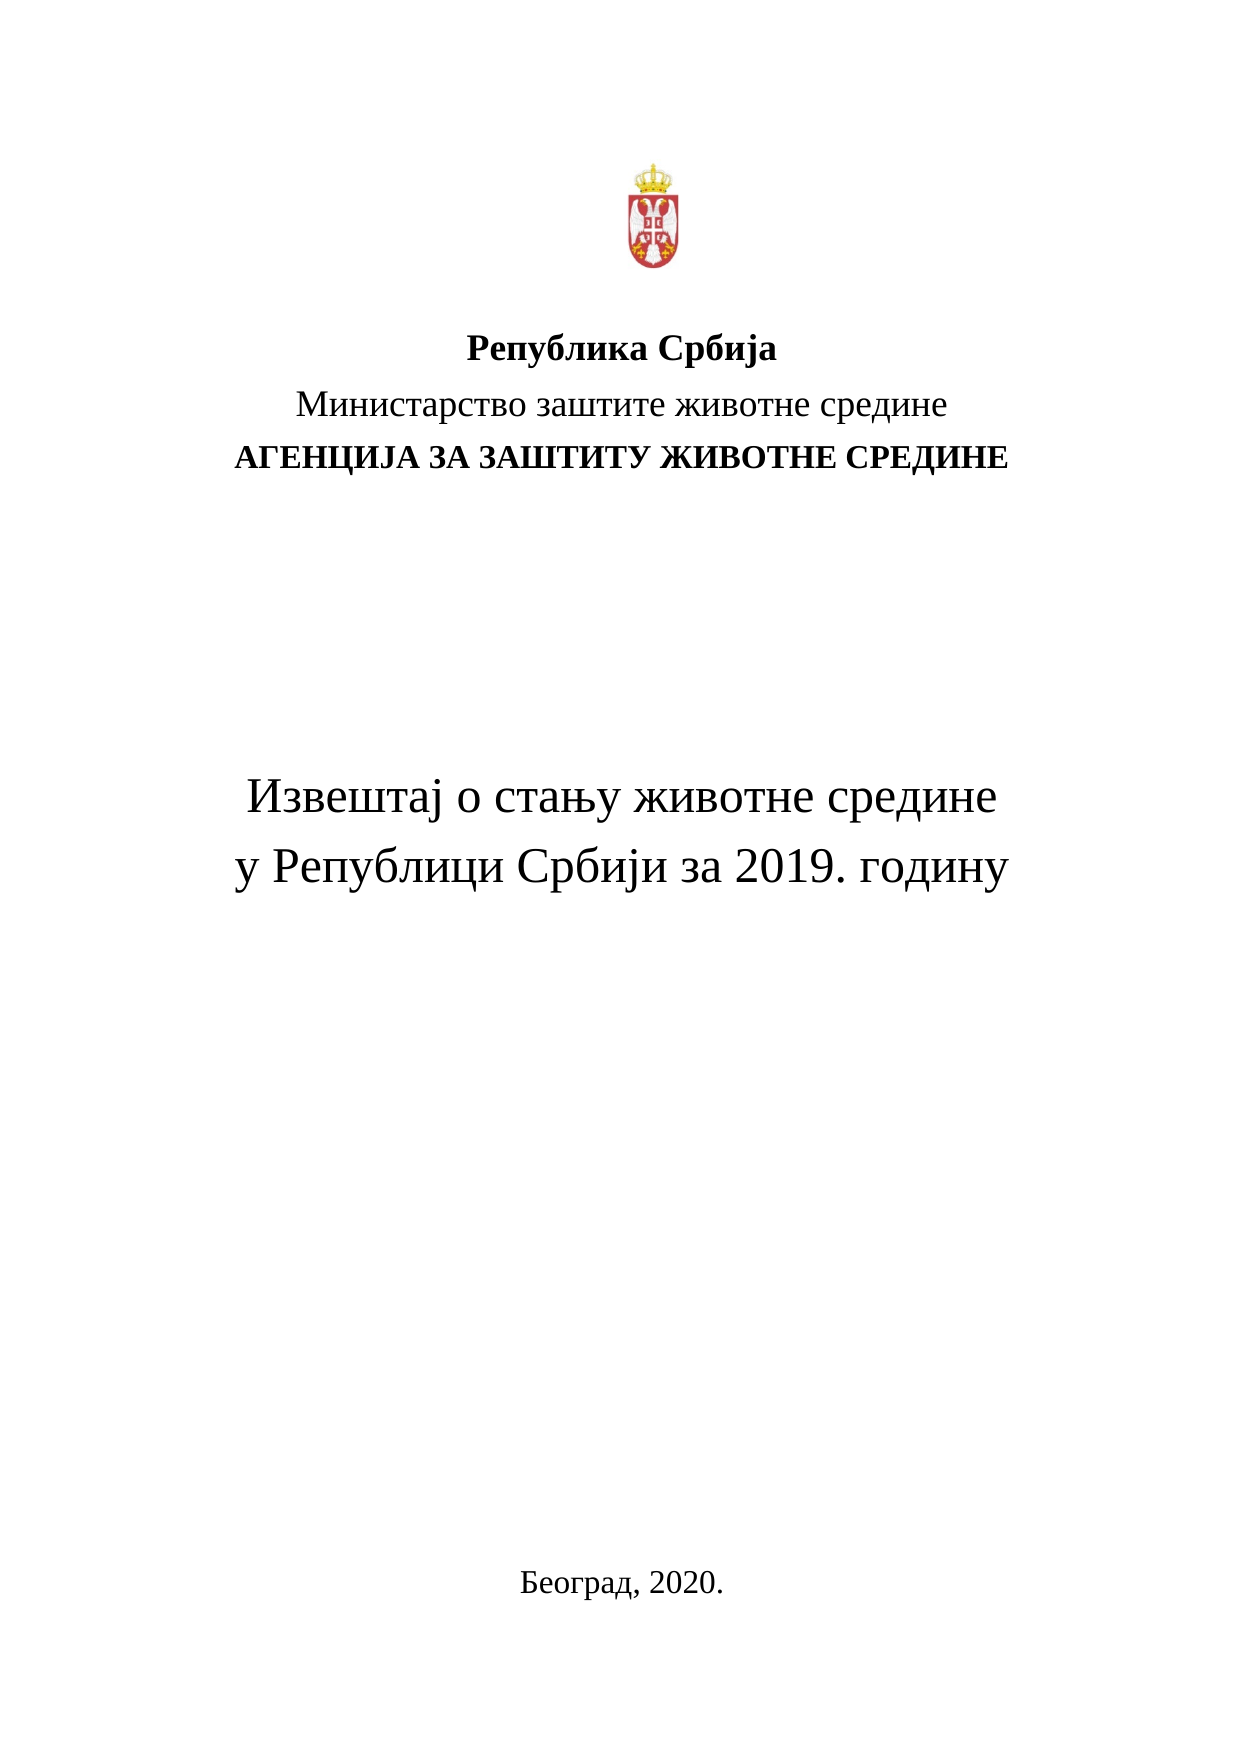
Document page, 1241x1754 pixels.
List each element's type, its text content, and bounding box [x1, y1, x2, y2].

picture [623, 159, 680, 272]
table_header [149, 147, 1094, 272]
text Извештај о стању животне средине [122, 766, 1122, 823]
text Република Србија [122, 326, 1122, 369]
text Министарство заштите животне средине [122, 381, 1122, 424]
text Београд, 2020. [122, 1563, 1122, 1601]
text у Републици Србији за 2019. годину [122, 836, 1122, 893]
text АГЕНЦИЈА ЗА ЗАШТИТУ ЖИВОТНЕ СРЕДИНЕ [122, 437, 1122, 475]
